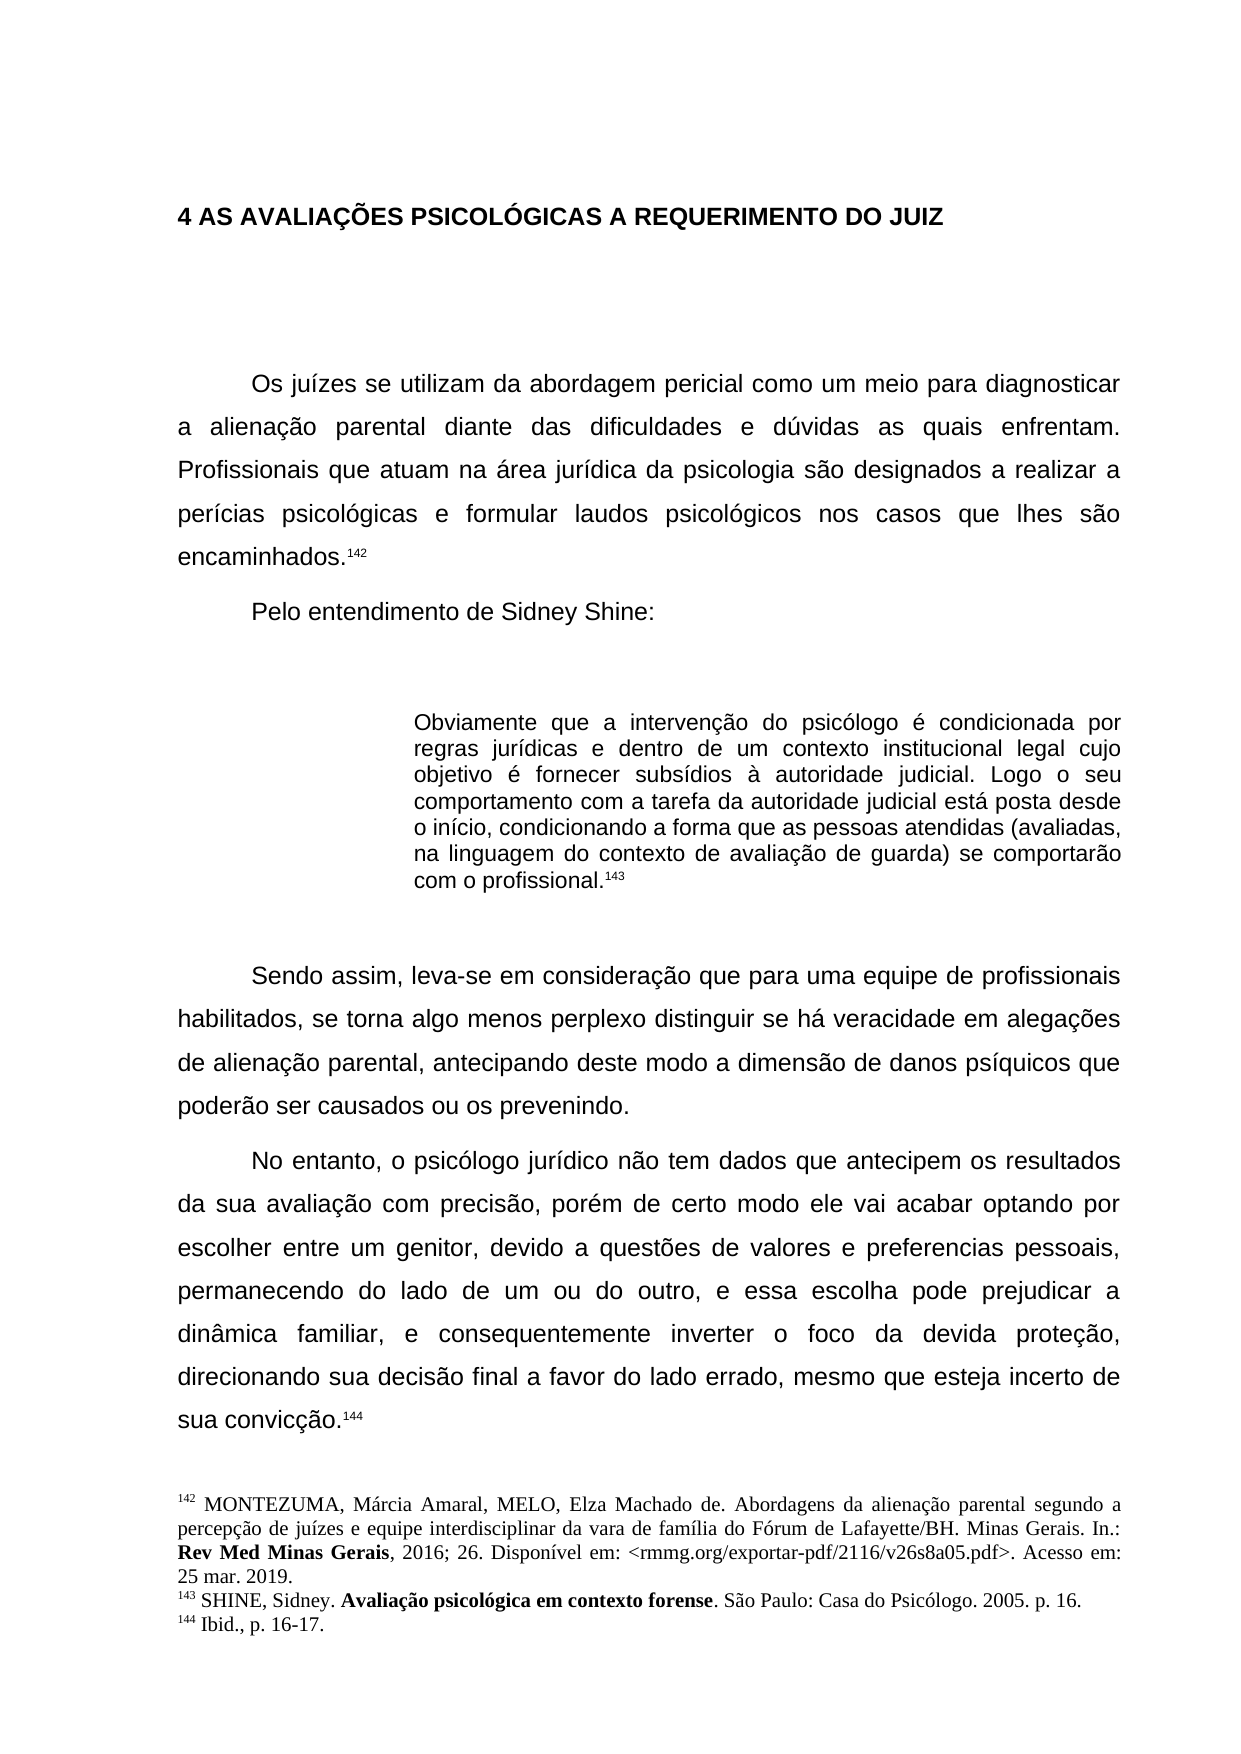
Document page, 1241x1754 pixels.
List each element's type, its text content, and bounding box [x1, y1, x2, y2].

text Sendo assim, leva-se em consideração que para uma equipe de profissionais habilitados, se torna algo menos perplexo distinguir se há veracidade em alegações de alienação parental, antecipando deste modo a dimensão de danos psíquicos que poderão ser causados ou os prevenindo. [177, 961, 1122, 1119]
text Pelo entendimento de Sidney Shine: [177, 597, 1122, 626]
text Os juízes se utilizam da abordagem pericial como um meio para diagnosticar a alienação parental diante das dificuldades e dúvidas as quais enfrentam. Profissionais que atuam na área jurídica da psicologia são designados a realizar a perícias psicológicas e formular laudos psicológicos nos casos que lhes são encaminhados. [177, 369, 1122, 571]
text No entanto, o psicólogo jurídico não tem dados que antecipem os resultados da sua avaliação com precisão, porém de certo modo ele vai acabar optando por escolher entre um genitor, devido a questões de valores e preferencias pessoais, permanecendo do lado de um ou do outro, e essa escolha pode prejudicar a dinâmica familiar, e consequentemente inverter o foco da devida proteção, direcionando sua decisão final a favor do lado errado, mesmo que esteja incerto de sua convicção. [177, 1146, 1122, 1434]
text Obviamente que a intervenção do psicólogo é condicionada por regras jurídicas e dentro de um contexto institucional legal cujo objetivo é fornecer subsídios à autoridade judicial. Logo o seu comportamento com a tarefa da autoridade judicial está posta desde o início, condicionando a forma que as pessoas atendidas (avaliadas, na linguagem do contexto de avaliação de guarda) se comportarão com o profissional. [413, 709, 1122, 893]
subtitle 4 AS AVALIAÇÕES PSICOLÓGICAS A REQUERIMENTO DO JUIZ [177, 202, 1122, 231]
